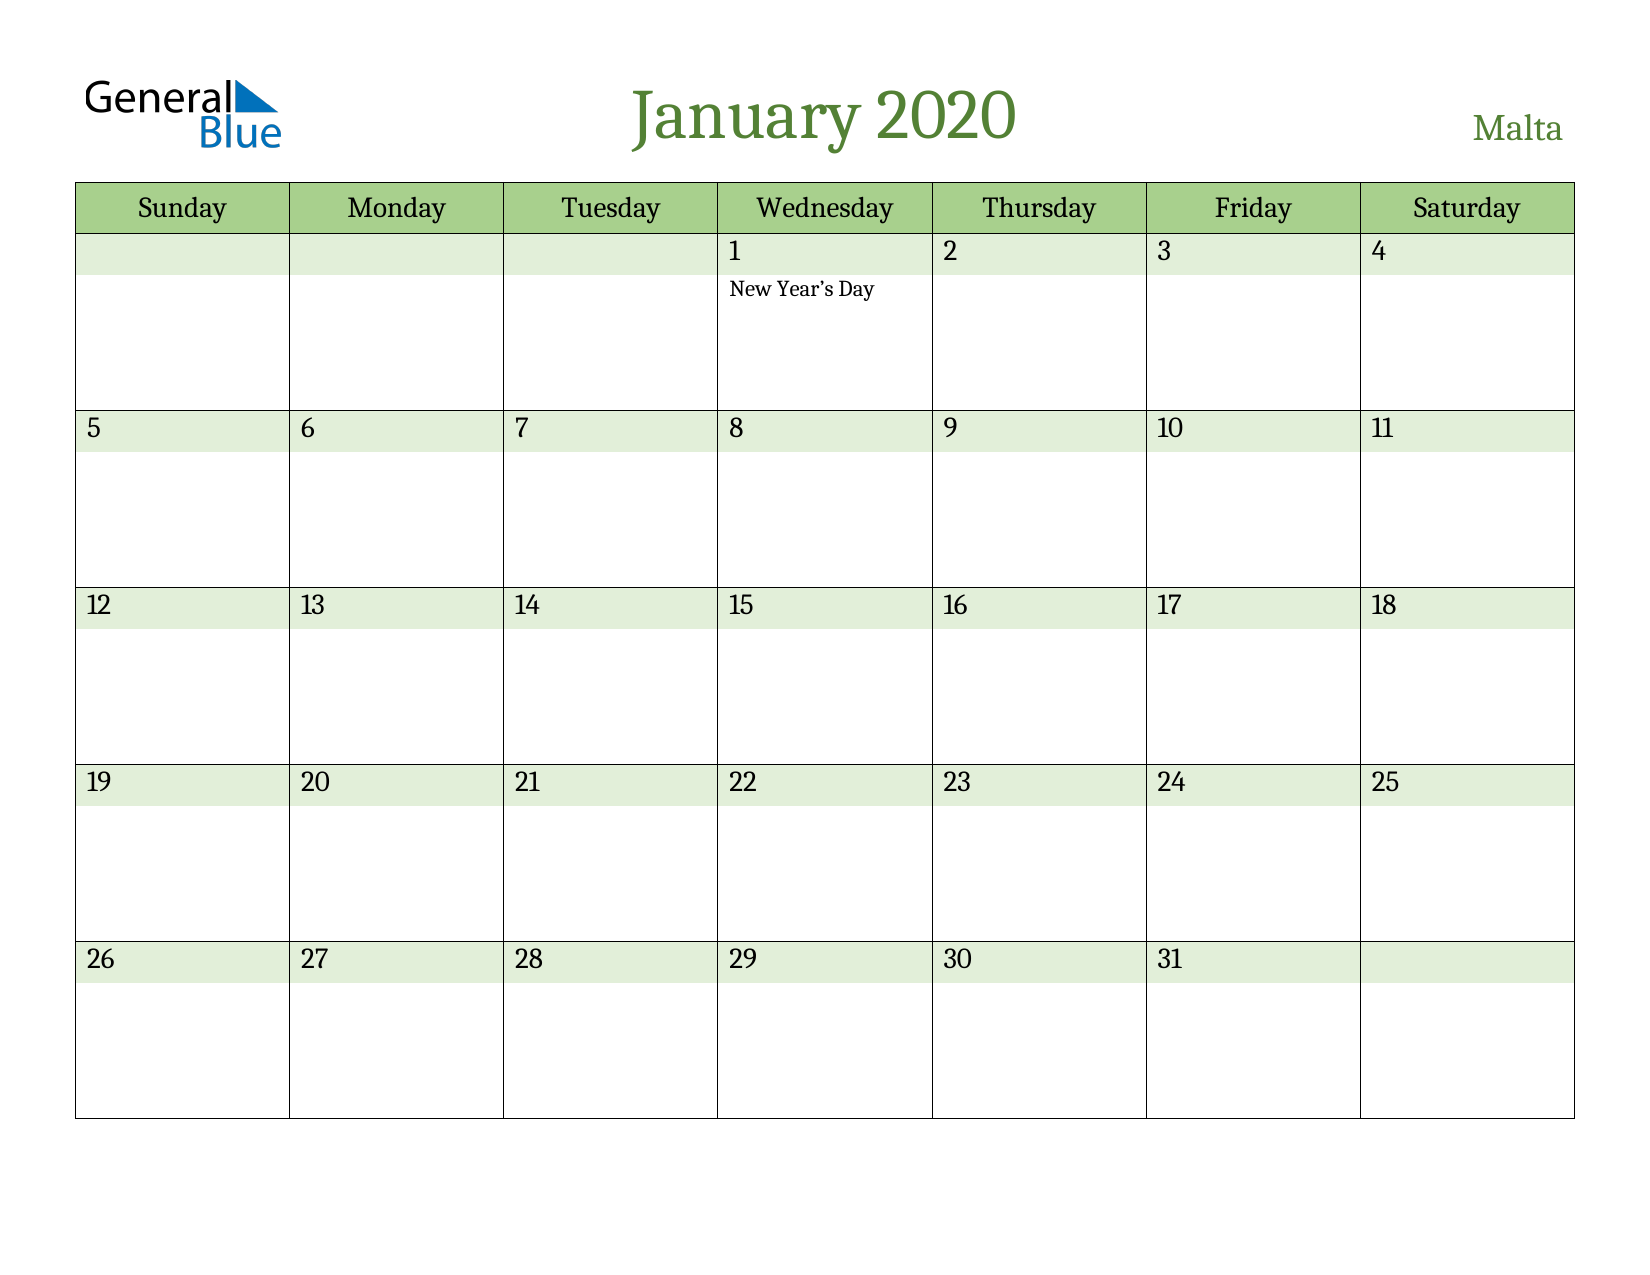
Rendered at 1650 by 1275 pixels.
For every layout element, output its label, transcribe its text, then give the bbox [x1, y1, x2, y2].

table_cell [504, 234, 717, 275]
table_cell 13 [290, 588, 503, 629]
table_cell [1147, 983, 1360, 1118]
table_cell 5 [76, 411, 289, 452]
table_cell 21 [504, 765, 717, 806]
table_cell 1 [718, 234, 932, 275]
table_cell [718, 452, 932, 587]
table_cell 15 [718, 588, 932, 629]
table_cell 10 [1147, 411, 1360, 452]
table_cell 2 [933, 234, 1146, 275]
table_cell Saturday [1361, 183, 1574, 233]
picture [86, 80, 281, 148]
table_cell 18 [1361, 588, 1574, 629]
table_cell Thursday [933, 183, 1146, 233]
table_cell 30 [933, 942, 1146, 983]
table_cell 4 [1361, 234, 1574, 275]
table_cell 17 [1147, 588, 1360, 629]
table_cell [504, 275, 717, 410]
table_cell 8 [718, 411, 932, 452]
table_cell [1361, 452, 1574, 587]
table_header January 2020 [504, 75, 1146, 182]
table_cell Friday [1147, 183, 1360, 233]
table_cell [76, 983, 289, 1118]
table_cell [504, 452, 717, 587]
table_cell [933, 983, 1146, 1118]
table_cell [1147, 275, 1360, 410]
table_cell 27 [290, 942, 503, 983]
table_cell 24 [1147, 765, 1360, 806]
table_cell Sunday [76, 183, 289, 233]
table_cell [504, 806, 717, 941]
table_cell 28 [504, 942, 717, 983]
table_cell [76, 452, 289, 587]
table_cell [290, 983, 503, 1118]
table_cell New Year’s Day [718, 275, 932, 410]
table_header [76, 75, 503, 182]
table_cell [1147, 452, 1360, 587]
table_cell [1361, 275, 1574, 410]
table_cell 20 [290, 765, 503, 806]
table_cell [933, 629, 1146, 764]
table_cell [504, 983, 717, 1118]
table_cell [718, 629, 932, 764]
table_cell [76, 275, 289, 410]
table_cell [718, 806, 932, 941]
table_cell [1361, 942, 1574, 983]
table_cell [76, 806, 289, 941]
table_cell 25 [1361, 765, 1574, 806]
table_cell [1361, 629, 1574, 764]
table_cell Monday [290, 183, 503, 233]
table_cell [76, 629, 289, 764]
table_cell Tuesday [504, 183, 717, 233]
table_cell 3 [1147, 234, 1360, 275]
table_cell 9 [933, 411, 1146, 452]
table_cell 22 [718, 765, 932, 806]
table_cell 16 [933, 588, 1146, 629]
table_cell [76, 234, 289, 275]
table_cell 26 [76, 942, 289, 983]
table_cell 12 [76, 588, 289, 629]
table_cell [290, 629, 503, 764]
table_cell [1361, 806, 1574, 941]
table_cell [933, 806, 1146, 941]
table_cell [290, 234, 503, 275]
table_cell [933, 275, 1146, 410]
table_cell 6 [290, 411, 503, 452]
table_cell [504, 629, 717, 764]
table_cell [290, 452, 503, 587]
table_cell 23 [933, 765, 1146, 806]
table_cell Wednesday [718, 183, 932, 233]
table_cell [1147, 629, 1360, 764]
table_cell [718, 983, 932, 1118]
table_cell [1147, 806, 1360, 941]
table_cell 11 [1361, 411, 1574, 452]
table_cell 7 [504, 411, 717, 452]
table_cell [290, 275, 503, 410]
table_cell 14 [504, 588, 717, 629]
table_cell 29 [718, 942, 932, 983]
table_cell [1361, 983, 1574, 1118]
table_cell [933, 452, 1146, 587]
table_cell 31 [1147, 942, 1360, 983]
table_header Malta [1146, 75, 1574, 182]
table_cell 19 [76, 765, 289, 806]
table_cell [290, 806, 503, 941]
